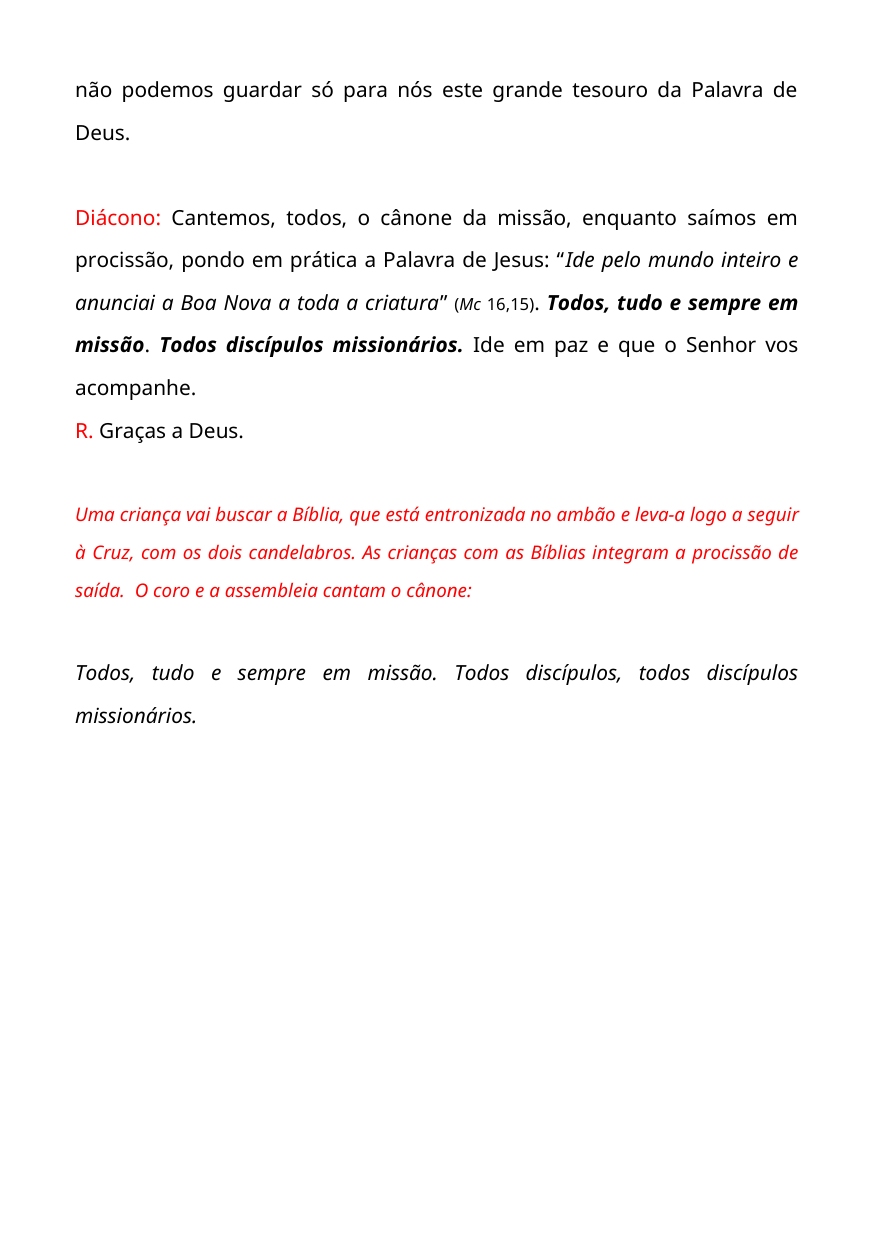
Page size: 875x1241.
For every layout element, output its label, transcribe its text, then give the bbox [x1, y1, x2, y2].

text Todos, tudo e sempre em missão. Todos discípulos, todos discípulos missionários. [75, 658, 799, 729]
text R. Graças a Deus. [75, 416, 799, 444]
text Diácono: Cantemos, todos, o cânone da missão, enquanto saímos em procissão, pondo em prática a Palavra de Jesus: “Ide pelo mundo inteiro e anunciai a Boa Nova a toda a criatura” (Mc 16,15). Todos, tudo e sempre em missão. Todos discípulos missionários. Ide em paz e que o Senhor vos acompanhe. [75, 203, 799, 402]
text Uma criança vai buscar a Bíblia, que está entronizada no ambão e leva-a logo a seguir à Cruz, com os dois candelabros. As crianças com as Bíblias integram a procissão de saída. O coro e a assembleia cantam o cânone: [75, 501, 799, 603]
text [75, 75, 799, 146]
